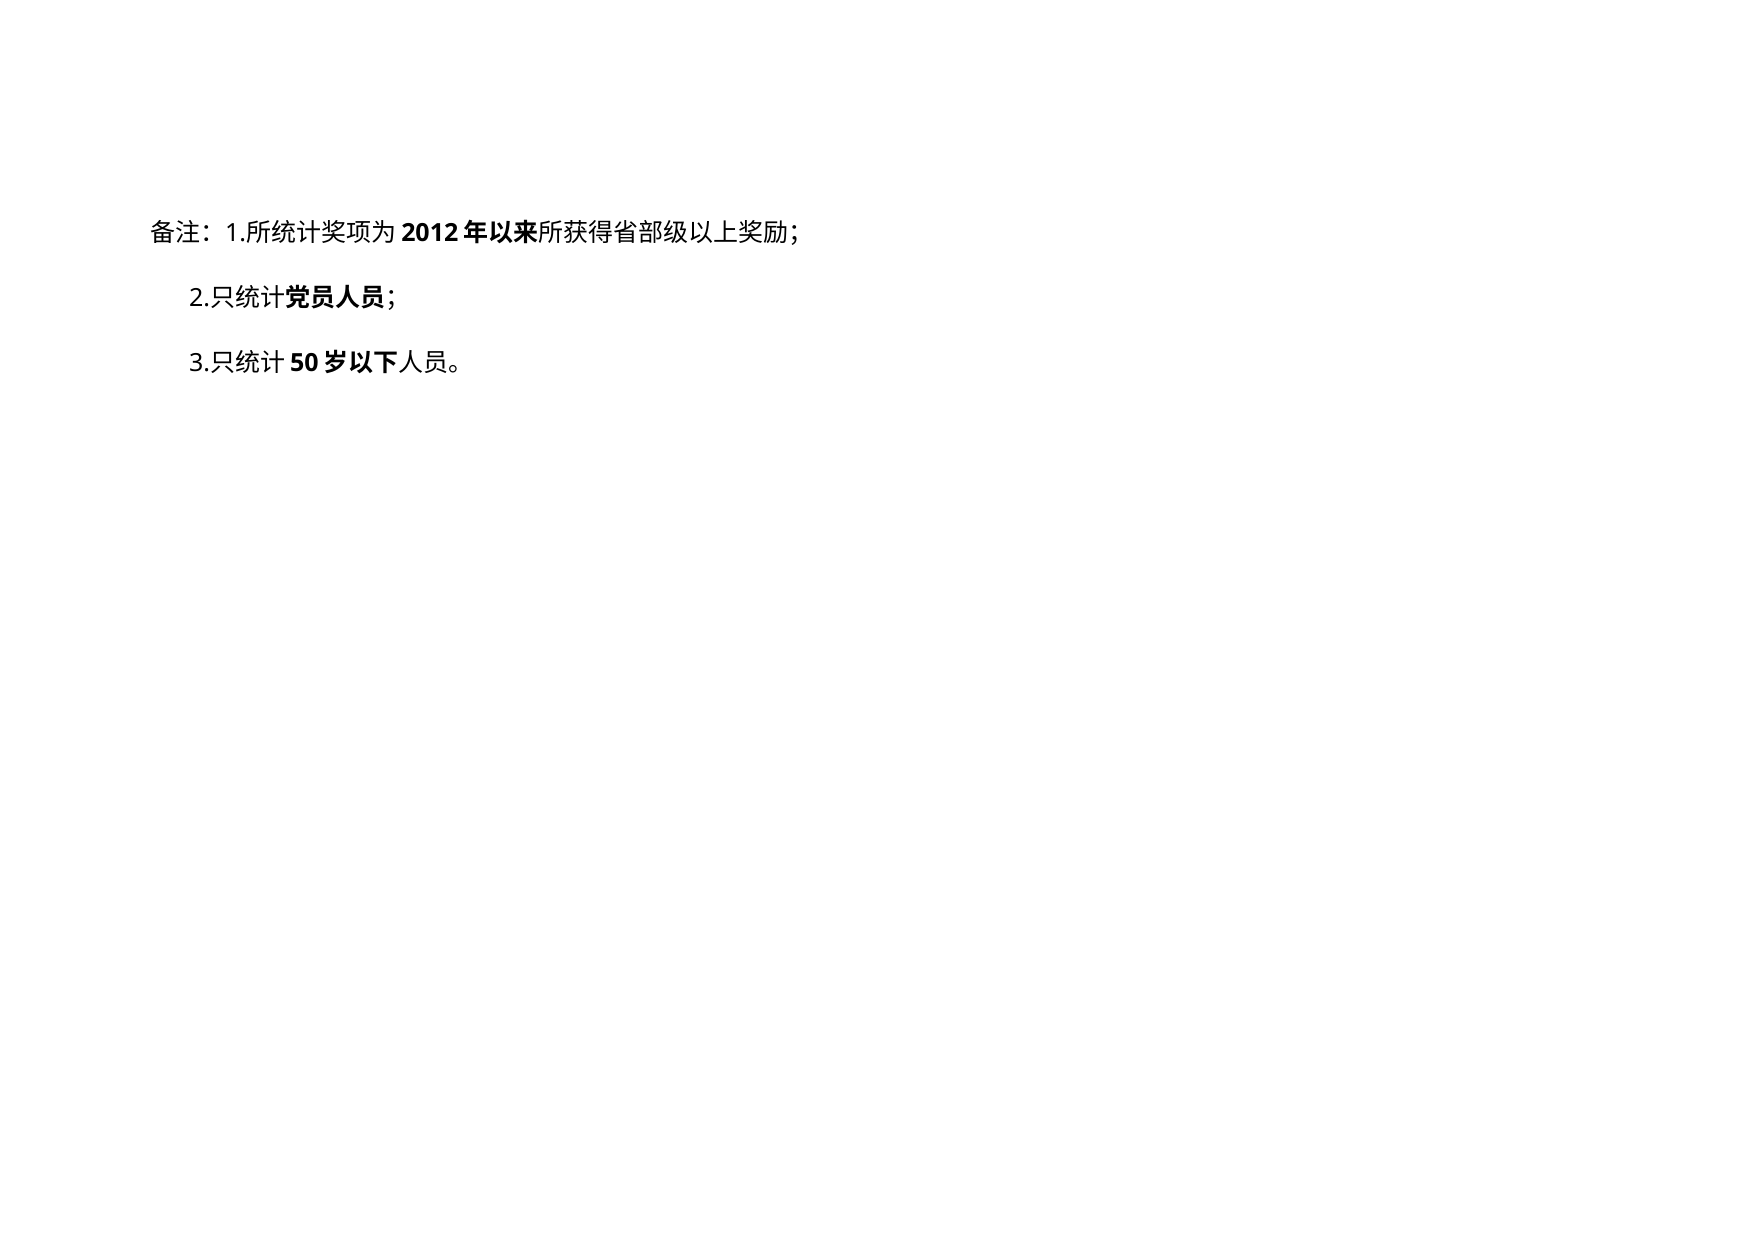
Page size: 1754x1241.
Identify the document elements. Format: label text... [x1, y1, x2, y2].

text 2.只统计党员人员； [150, 263, 1604, 328]
text 3.只统计50岁以下人员。 [150, 328, 1604, 393]
text 备注：1.所统计奖项为2012年以来所获得省部级以上奖励； [150, 198, 1604, 263]
